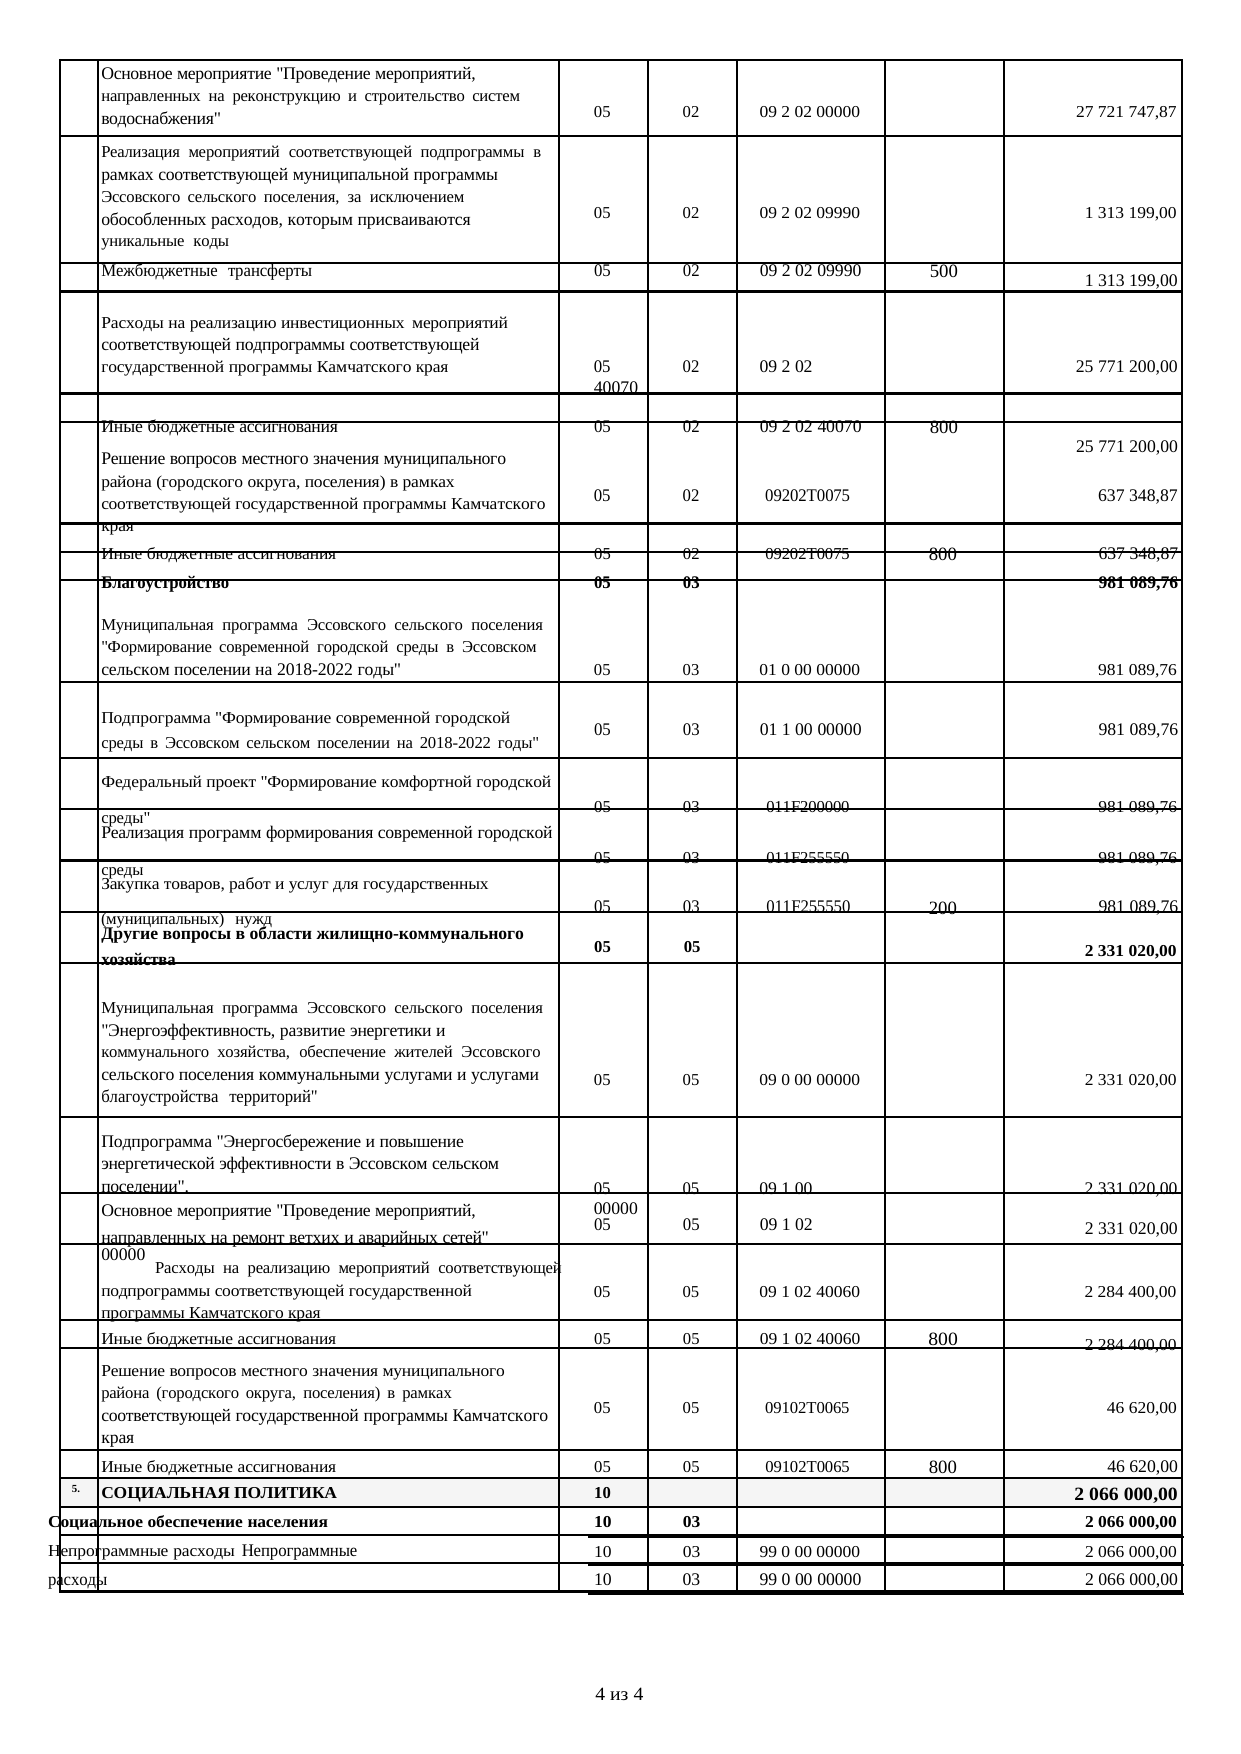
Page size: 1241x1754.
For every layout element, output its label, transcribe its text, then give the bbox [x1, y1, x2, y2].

text 05 05 09 1 02 40060 [593, 1282, 860, 1301]
text 2 331 020,00 [1084, 1069, 1196, 1089]
subtitle Иные бюджетные ассигнования 05 02 09 2 02 40070 800 [101, 416, 957, 438]
text направленных на ремонт ветхих и аварийных сетей" 05 05 09 1 02 00000 Расходы на реализацию мероприятий соответствующей [101, 1220, 860, 1280]
subtitle 05 02 09202T0075 637 348,87 [594, 485, 1196, 505]
text 2 284 400,00 [1084, 1335, 1196, 1354]
subtitle Решение вопросов местного значения муниципального [101, 448, 957, 468]
text среды" 05 03 011F200000 981 089,76 [101, 791, 1196, 817]
text 1 313 199,00 [1084, 203, 1196, 222]
text Иные бюджетные ассигнования 05 05 09 1 02 40060 800 [101, 1328, 957, 1350]
text Муниципальная программа Эссовского сельского поселения "Энергоэффективность, развитие энергетики и коммунального хозяйства, обеспечение жителей Эссовского сельского поселения коммунальными услугами и услугами благоустройства территорий" [101, 998, 548, 1107]
text 27 721 747,87 [1076, 102, 1196, 121]
text среды в Эссовском сельском поселении на 2018-2022 годы" 05 03 01 1 00 00000 981 089,76 [101, 727, 1196, 754]
text среды 05 03 011F255550 981 089,76 [101, 842, 1196, 868]
text 05 02 09 2 02 00000 [594, 102, 860, 121]
text Федеральный проект "Формирование комфортной городской [101, 776, 414, 791]
subtitle Подпрограмма "Энергосбережение и повышение энергетической эффективности в Эссовском сельском поселении". [101, 1131, 503, 1196]
subtitle 2 331 020,00 [1084, 1220, 1196, 1238]
subtitle Межбюджетные трансферты 05 02 09 2 02 09990 500 [101, 260, 957, 282]
text 05 05 09 0 00 00000 [594, 1069, 860, 1089]
subtitle Другие вопросы в области жилищно-коммунального [111, 928, 1196, 942]
text хозяйства 05 05 [101, 942, 700, 971]
text 25 771 200,00 [1076, 436, 1196, 456]
text 05 02 09 2 02 09990 [594, 203, 860, 222]
subtitle Основное мероприятие "Проведение мероприятий, [101, 1205, 503, 1219]
subtitle 1 313 199,00 [1084, 270, 1196, 290]
subtitle 05 02 09 2 02 40070 [594, 356, 860, 397]
text района (городского округа, поселения) в рамках соответствующей государственной программы Камчатского края [101, 1383, 550, 1447]
text Иные бюджетные ассигнования 05 05 09102T0065 800 46 620,00 [101, 1456, 1196, 1477]
list СОЦИАЛЬНАЯ ПОЛИТИКА 10 2 066 000,00 [72, 1482, 1196, 1504]
subtitle 05 05 09 1 00 00000 [593, 1177, 860, 1218]
text Благоустройство 05 03 981 089,76 [101, 572, 1196, 592]
text Реализация мероприятий соответствующей подпрограммы в рамках соответствующей муниципальной программы Эссовского сельского поселения, за исключением обособленных расходов, которым присваиваются уникальные коды [101, 142, 551, 250]
text Основное мероприятие "Проведение мероприятий, направленных на реконструкцию и строительство систем водоснабжения" [101, 63, 528, 128]
text 05 05 09102T0065 46 620,00 [594, 1398, 1196, 1417]
subtitle 25 771 200,00 [1076, 356, 1196, 376]
subtitle 2 331 020,00 [1084, 1177, 1196, 1198]
text Социальное обеспечение населения Непрограммные расходы Непрограммные расходы [48, 1512, 383, 1589]
text Закупка товаров, работ и услуг для государственных [101, 878, 1196, 892]
text 05 03 01 0 00 00000 981 089,76 [594, 660, 1196, 679]
text (муниципальных) нужд 05 03 011F255550 200 981 089,76 [101, 892, 1196, 919]
text 2 284 400,00 [1084, 1282, 1196, 1301]
text Иные бюджетные ассигнования 05 02 09202T0075 800 637 348,87 [101, 543, 1196, 565]
text Решение вопросов местного значения муниципального [101, 1361, 957, 1380]
text Подпрограмма "Формирование современной городской [101, 712, 1196, 727]
text Федеральный проект "Формирование комфортной городской [415, 776, 1196, 791]
subtitle Реализация программ формирования современной городской [272, 826, 1196, 842]
text 2 331 020,00 [1084, 942, 1196, 960]
text Муниципальная программа Эссовского сельского поселения "Формирование современной городской среды в Эссовском сельском поселении на 2018-2022 годы" [101, 615, 548, 679]
text района (городского округа, поселения) в рамках соответствующей государственной программы Камчатского края [101, 471, 550, 535]
text Расходы на реализацию инвестиционных мероприятий соответствующей подпрограммы соответствующей государственной программы Камчатского края [101, 312, 514, 376]
text подпрограммы соответствующей государственной программы Камчатского края [101, 1281, 477, 1322]
